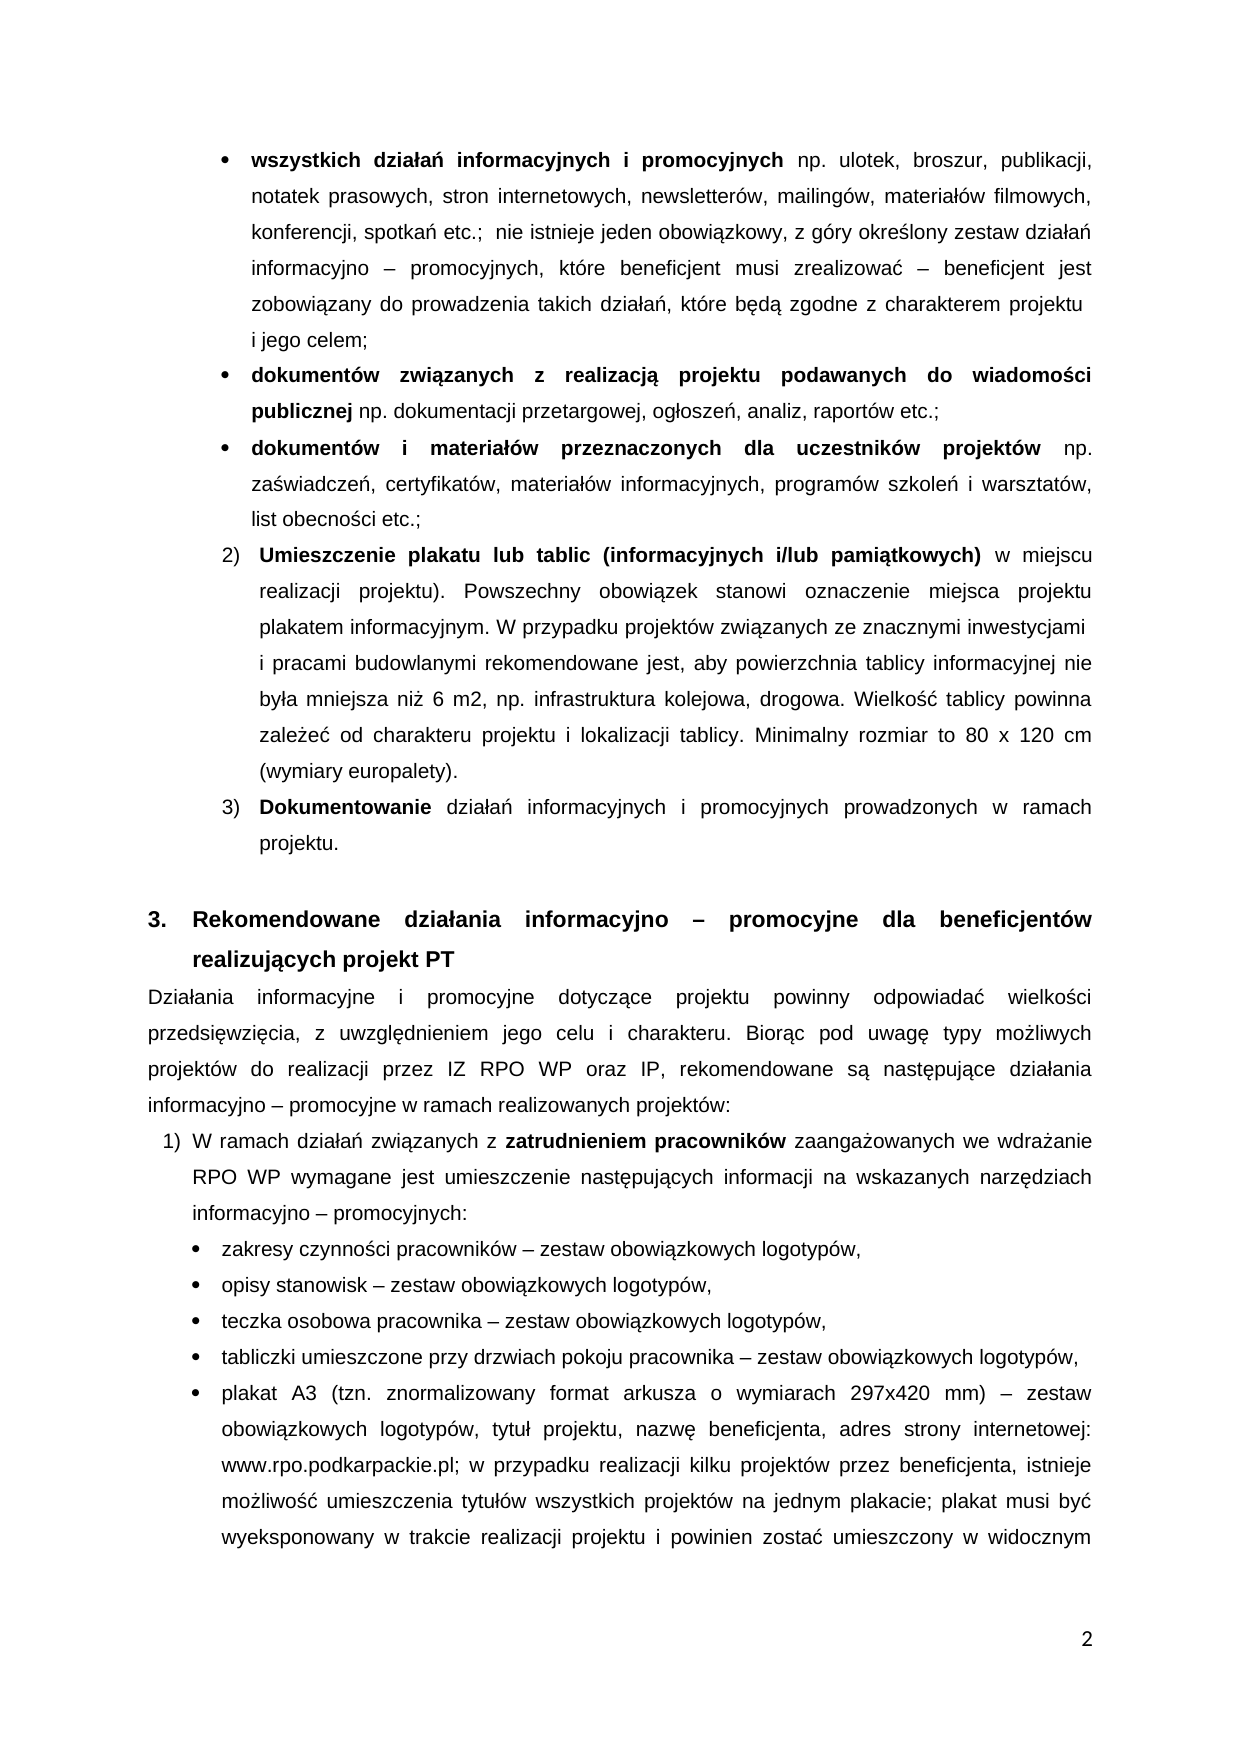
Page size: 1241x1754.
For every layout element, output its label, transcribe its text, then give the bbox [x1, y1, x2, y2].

list wszystkich działań informacyjnych i promocyjnych np. ulotek, broszur, publikacji, notatek prasowych, stron internetowych, newsletterów, mailingów, materiałów filmowych, konferencji, spotkań etc.; nie istnieje jeden obowiązkowy, z góry określony zestaw działań informacyjno – promocyjnych, które beneficjent musi zrealizować – beneficjent jest zobowiązany do prowadzenia takich działań, które będą zgodne z charakterem projektu i jego celem; [221, 148, 1093, 351]
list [192, 1381, 1093, 1549]
list Dokumentowanie działań informacyjnych i promocyjnych prowadzonych w ramach projektu. [222, 795, 1093, 855]
list tabliczki umieszczone przy drzwiach pokoju pracownika – zestaw obowiązkowych logotypów, [192, 1345, 1093, 1369]
list opisy stanowisk – zestaw obowiązkowych logotypów, [192, 1273, 1093, 1297]
list W ramach działań związanych z zatrudnieniem pracowników zaangażowanych we wdrażanie RPO WP wymagane jest umieszczenie następujących informacji na wskazanych narzędziach informacyjno – promocyjnych: [162, 1129, 1093, 1225]
text Działania informacyjne i promocyjne dotyczące projektu powinny odpowiadać wielkości przedsięwzięcia, z uwzględnieniem jego celu i charakteru. Biorąc pod uwagę typy możliwych projektów do realizacji przez IZ RPO WP oraz IP, rekomendowane są następujące działania informacyjno – promocyjne w ramach realizowanych projektów: [148, 985, 1093, 1117]
list dokumentów związanych z realizacją projektu podawanych do wiadomości publicznej np. dokumentacji przetargowej, ogłoszeń, analiz, raportów etc.; [221, 363, 1093, 423]
list Umieszczenie plakatu lub tablic (informacyjnych i/lub pamiątkowych) w miejscu realizacji projektu). Powszechny obowiązek stanowi oznaczenie miejsca projektu plakatem informacyjnym. W przypadku projektów związanych ze znacznymi inwestycjami i pracami budowlanymi rekomendowane jest, aby powierzchnia tablicy informacyjnej nie była mniejsza niż 6 m2, np. infrastruktura kolejowa, drogowa. Wielkość tablicy powinna zależeć od charakteru projektu i lokalizacji tablicy. Minimalny rozmiar to 80 x 120 cm (wymiary europalety). [222, 543, 1093, 783]
list Rekomendowane działania informacyjno – promocyjne dla beneficjentów realizujących projekt PT [148, 906, 1093, 972]
list zakresy czynności pracowników – zestaw obowiązkowych logotypów, [192, 1237, 1093, 1261]
list dokumentów i materiałów przeznaczonych dla uczestników projektów np. zaświadczeń, certyfikatów, materiałów informacyjnych, programów szkoleń i warsztatów, list obecności etc.; [221, 435, 1093, 531]
list teczka osobowa pracownika – zestaw obowiązkowych logotypów, [192, 1309, 1093, 1333]
